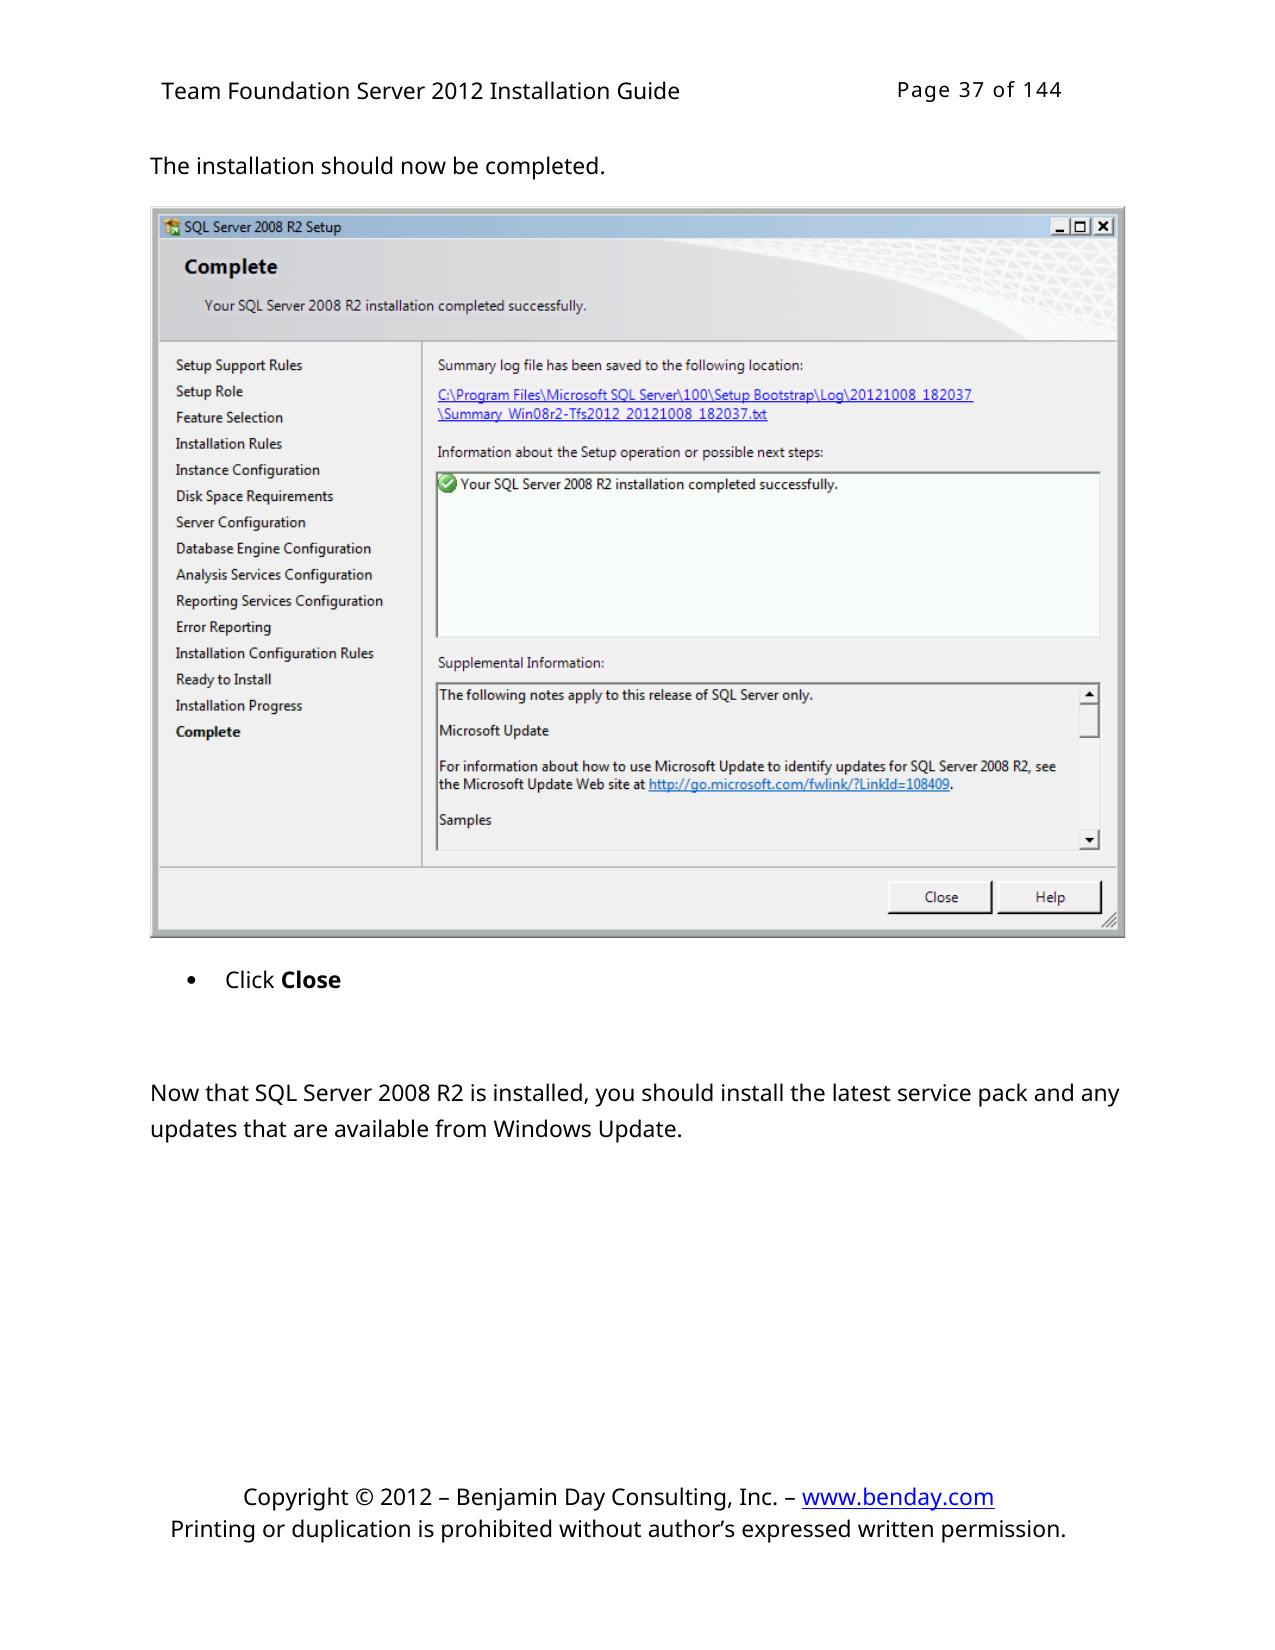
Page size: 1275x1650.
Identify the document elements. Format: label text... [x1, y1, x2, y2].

picture [150, 206, 1125, 938]
list Click Close [187, 963, 1125, 995]
text Now that SQL Server 2008 R2 is installed, you should install the latest service pack and any updates that are available from Windows Update. [150, 1077, 1125, 1144]
text The installation should now be completed. [150, 150, 1125, 181]
